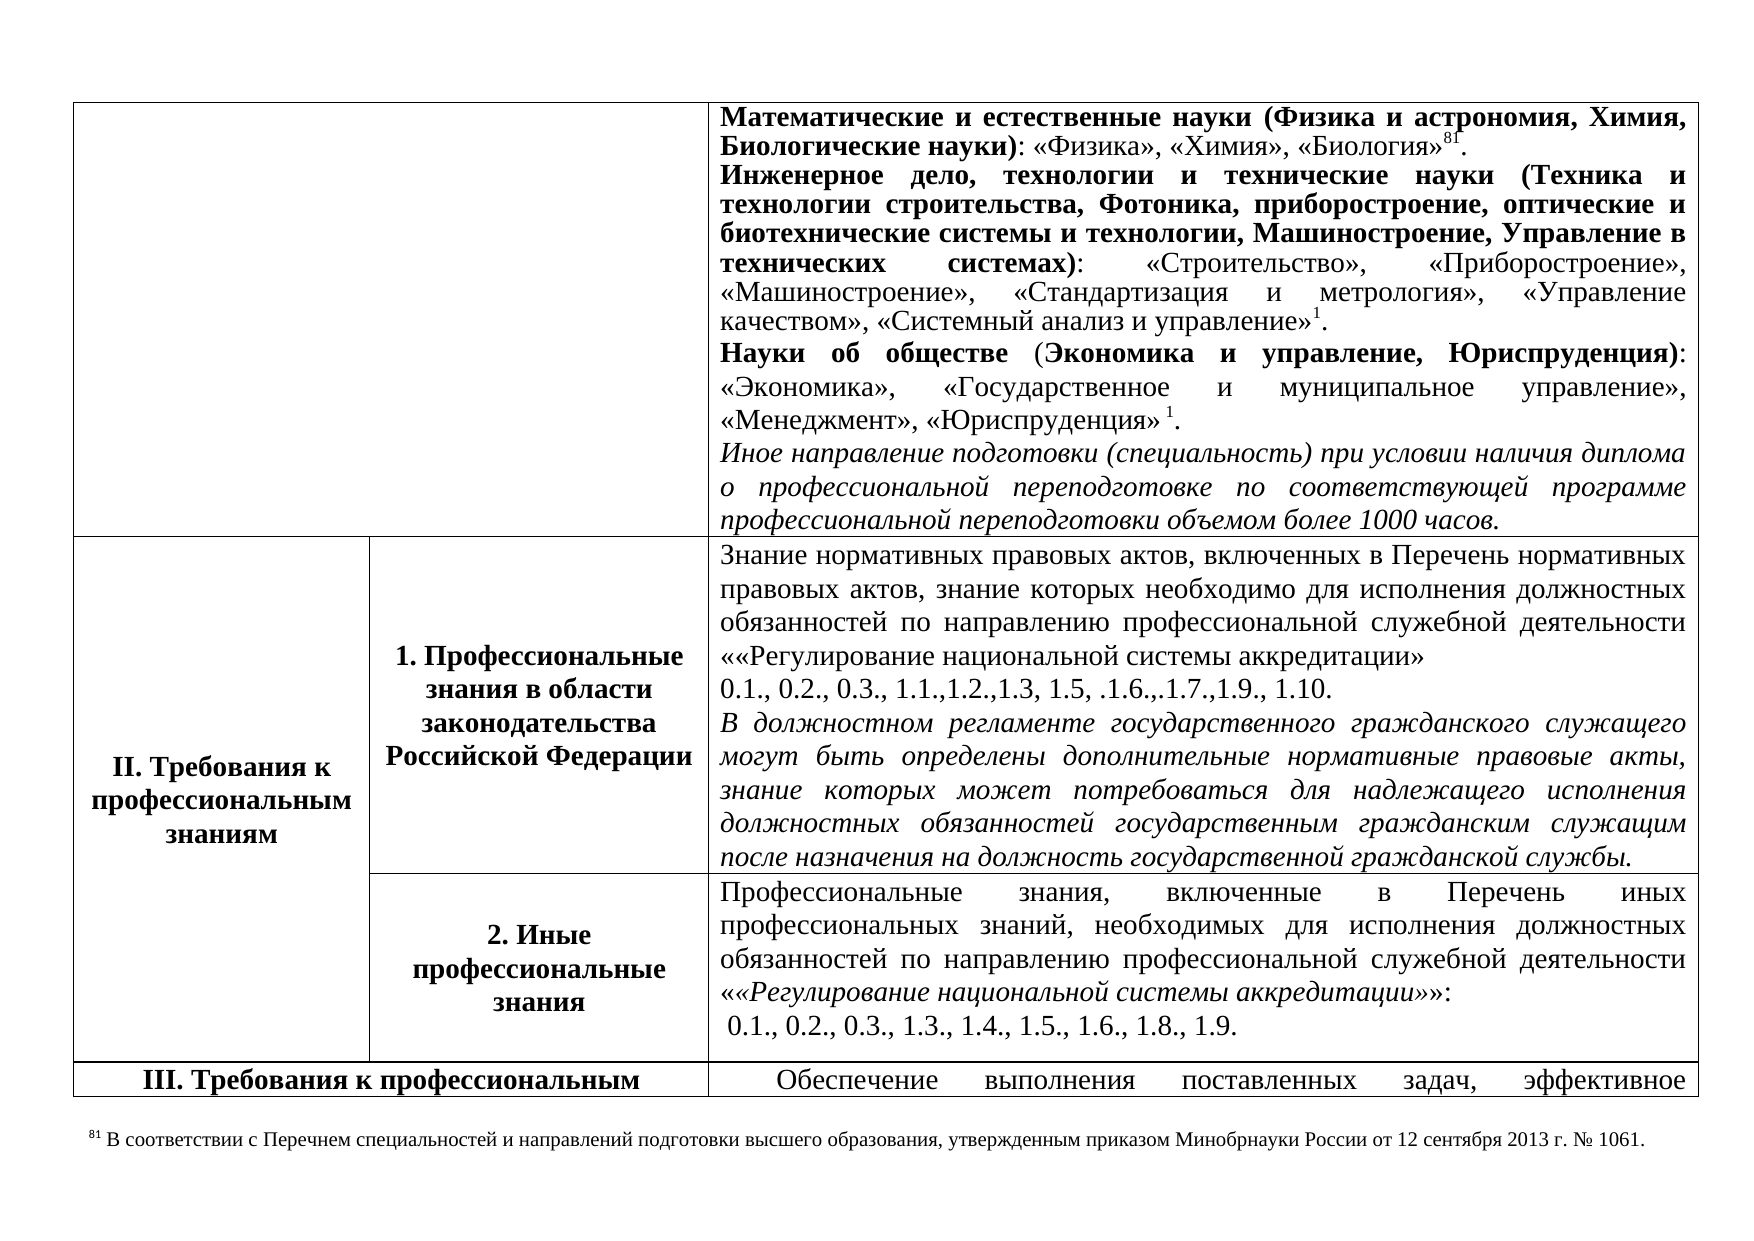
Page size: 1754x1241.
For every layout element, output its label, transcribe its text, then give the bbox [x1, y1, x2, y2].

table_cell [709, 103, 1698, 536]
table_cell 2. Иные профессиональные знания [370, 874, 708, 1061]
table_cell Профессиональные знания, включенные в Перечень иных профессиональных знаний, необходимых для исполнения должностных обязанностей по направлению профессиональной служебной деятельности ««Регулирование национальной системы аккредитации»»: 0.1., 0.2., 0.3., 1.3., 1.4., 1.5., 1.6., 1.8., 1.9. [709, 874, 1698, 1061]
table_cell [74, 1063, 708, 1096]
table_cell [709, 1063, 1698, 1096]
table_cell 1. Профессиональные знания в области законодательства Российской Федерации [370, 537, 708, 873]
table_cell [74, 103, 708, 536]
table_cell Знание нормативных правовых актов, включенных в Перечень нормативных правовых актов, знание которых необходимо для исполнения должностных обязанностей по направлению профессиональной служебной деятельности ««Регулирование национальной системы аккредитации» 0.1., 0.2., 0.3., 1.1.,1.2.,1.3, 1.5, .1.6.,.1.7.,1.9., 1.10. В должностном регламенте государственного гражданского служащего могут быть определены дополнительные нормативные правовые акты, знание которых может потребоваться для надлежащего исполнения должностных обязанностей государственным гражданским служащим после назначения на должность государственной гражданской службы. [709, 537, 1698, 873]
table_cell II. Требования к профессиональным знаниям [74, 537, 369, 1061]
